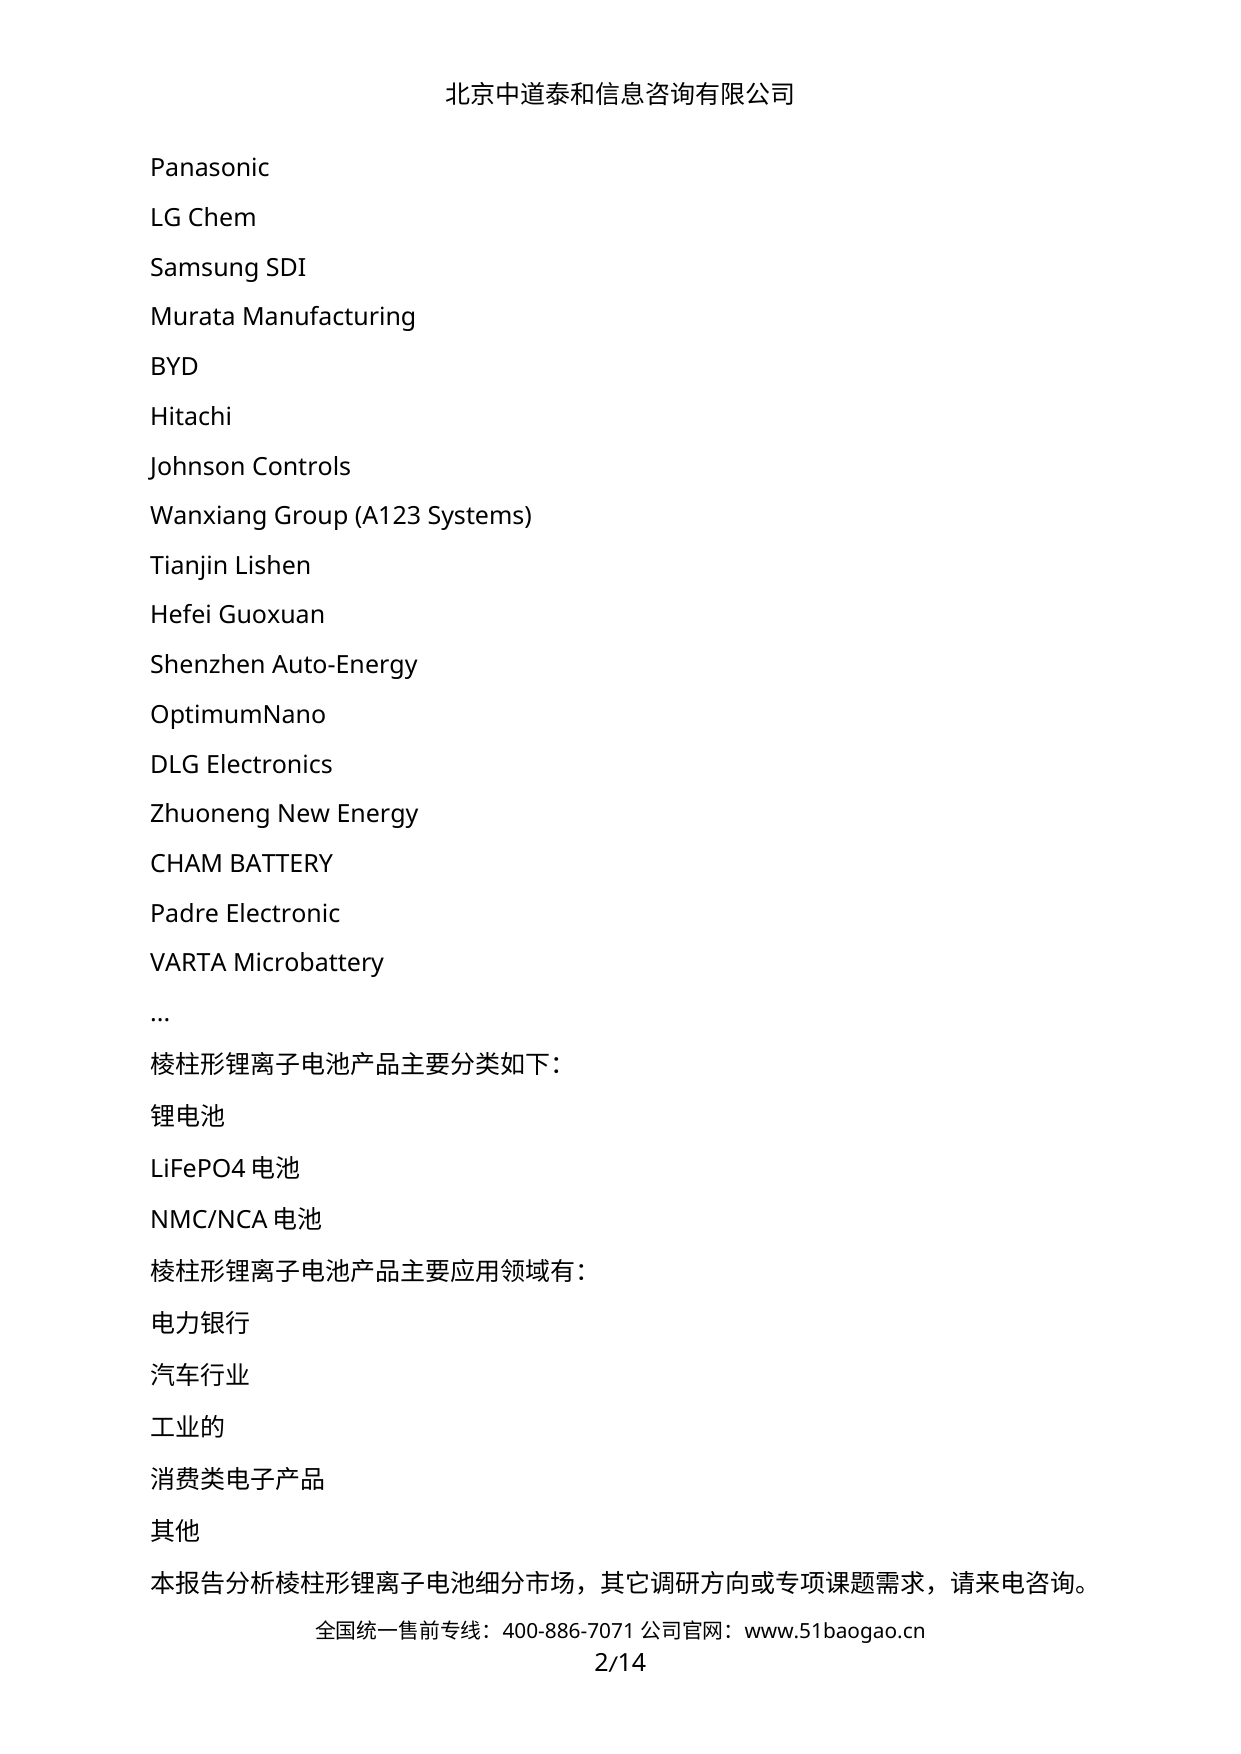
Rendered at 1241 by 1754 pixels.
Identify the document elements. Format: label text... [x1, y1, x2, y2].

text Wanxiang Group (A123 Systems) [150, 498, 1090, 532]
text Shenzhen Auto-Energy [150, 647, 1090, 681]
text OptimumNano [150, 697, 1090, 731]
text 其他 [150, 1511, 1090, 1547]
text Padre Electronic [150, 895, 1090, 929]
text LiFePO4电池 [150, 1148, 1090, 1184]
text Panasonic [150, 150, 1090, 184]
text 棱柱形锂离子电池产品主要应用领域有： [150, 1252, 1090, 1288]
text VARTA Microbattery [150, 945, 1090, 979]
text Johnson Controls [150, 448, 1090, 482]
text Murata Manufacturing [150, 299, 1090, 333]
text 工业的 [150, 1407, 1090, 1444]
text Samsung SDI [150, 249, 1090, 283]
text 锂电池 [150, 1096, 1090, 1132]
text BYD [150, 349, 1090, 383]
text 消费类电子产品 [150, 1459, 1090, 1496]
text 电力银行 [150, 1304, 1090, 1340]
text 棱柱形锂离子电池产品主要分类如下： [150, 1044, 1090, 1081]
text 本报告分析棱柱形锂离子电池细分市场，其它调研方向或专项课题需求，请来电咨询。 [150, 1563, 1090, 1599]
text LG Chem [150, 200, 1090, 234]
text Zhuoneng New Energy [150, 796, 1090, 830]
text Tianjin Lishen [150, 547, 1090, 582]
text 汽车行业 [150, 1356, 1090, 1392]
text NMC/NCA电池 [150, 1200, 1090, 1236]
text Hefei Guoxuan [150, 597, 1090, 631]
text CHAM BATTERY [150, 846, 1090, 880]
text DLG Electronics [150, 746, 1090, 780]
text ... [150, 995, 1090, 1029]
text Hitachi [150, 398, 1090, 432]
